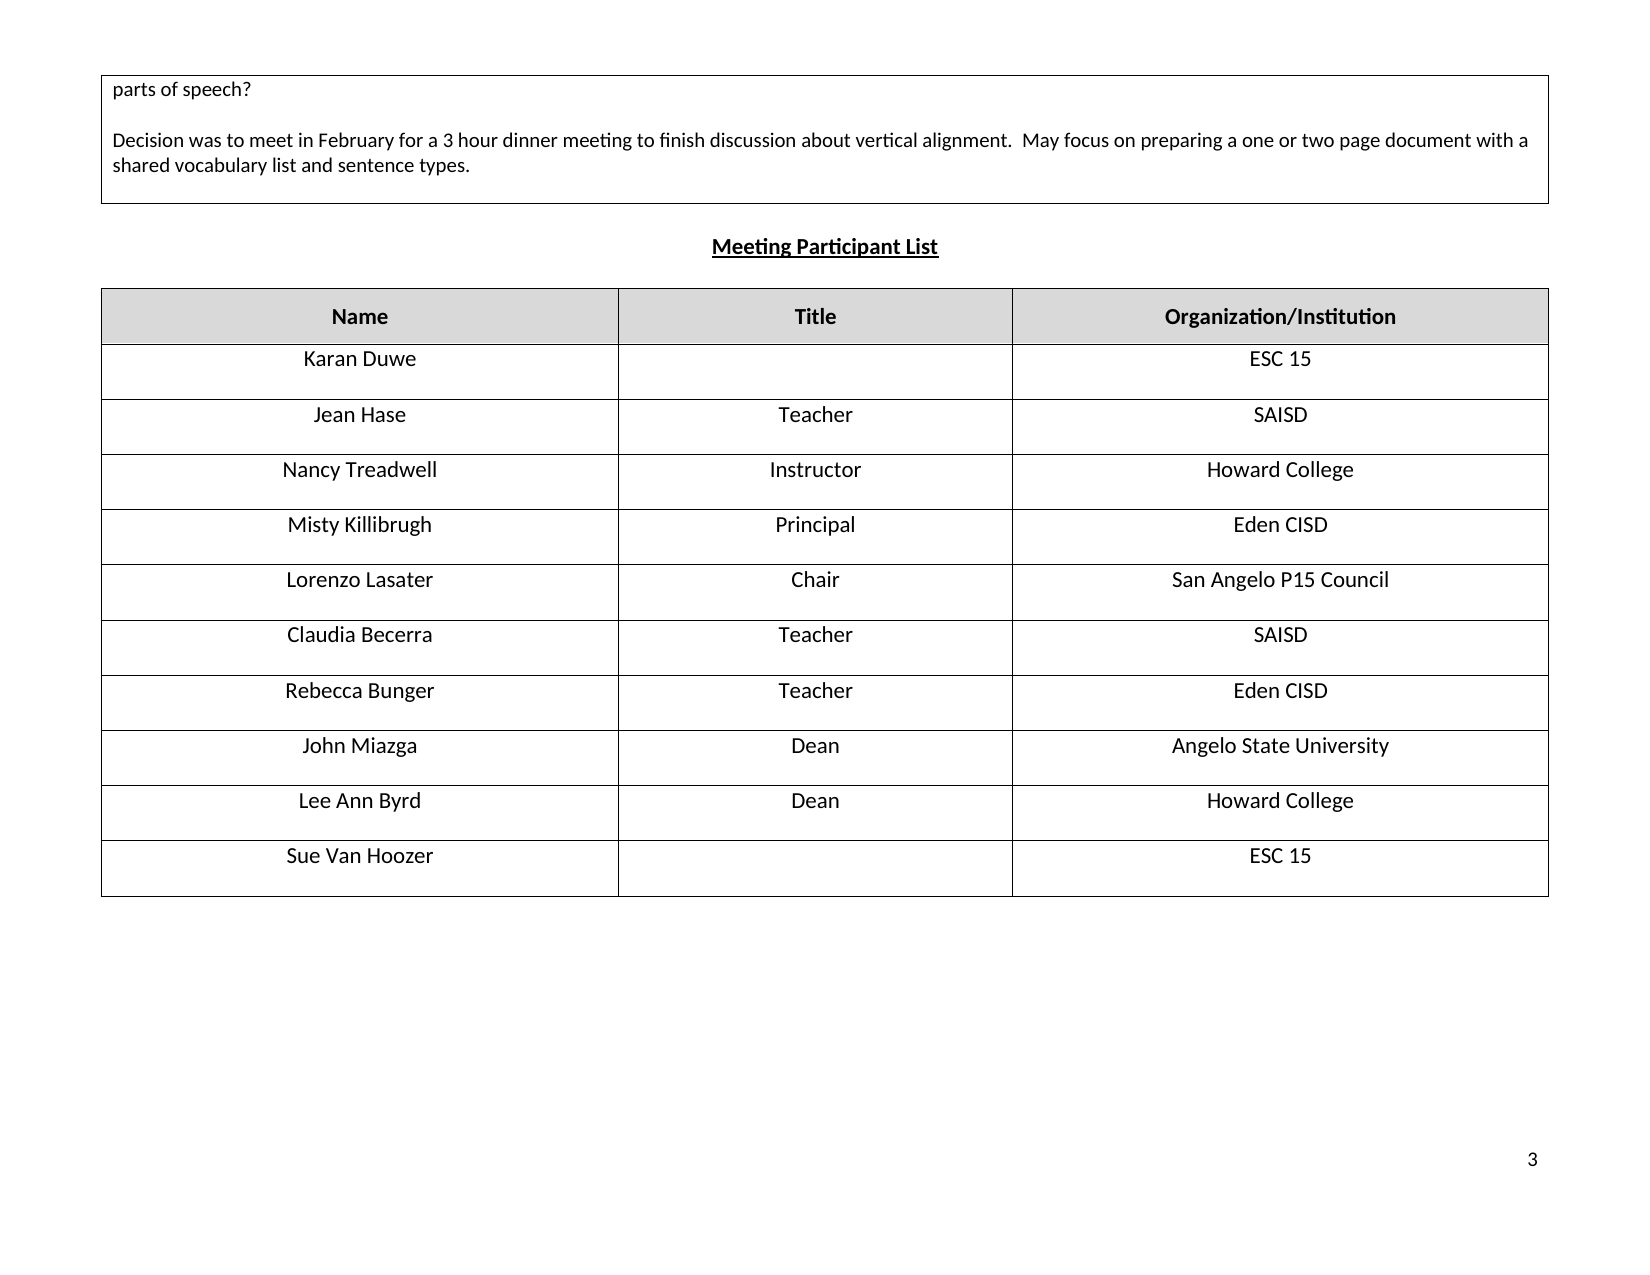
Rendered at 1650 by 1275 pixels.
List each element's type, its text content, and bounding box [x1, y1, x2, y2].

table_cell Teacher [619, 621, 1012, 675]
table_cell Dean [619, 731, 1012, 785]
table_cell Howard College [1013, 455, 1548, 509]
table_cell Chair [619, 565, 1012, 619]
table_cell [102, 76, 1548, 203]
table_cell Rebecca Bunger [102, 676, 618, 730]
table_cell Lorenzo Lasater [102, 565, 618, 619]
table_cell Dean [619, 786, 1012, 840]
table_header Title [619, 289, 1012, 343]
table_cell [619, 841, 1012, 896]
table_cell Teacher [619, 400, 1012, 454]
table_cell SAISD [1013, 621, 1548, 675]
table_cell ESC 15 [1013, 345, 1548, 399]
table_cell Eden CISD [1013, 676, 1548, 730]
table_cell Claudia Becerra [102, 621, 618, 675]
table_cell Karan Duwe [102, 345, 618, 399]
table_cell Misty Killibrugh [102, 510, 618, 564]
table_cell Jean Hase [102, 400, 618, 454]
table_cell Sue Van Hoozer [102, 841, 618, 896]
table_cell John Miazga [102, 731, 618, 785]
table_cell Instructor [619, 455, 1012, 509]
table_cell [619, 345, 1012, 399]
table_cell Teacher [619, 676, 1012, 730]
table_cell Howard College [1013, 786, 1548, 840]
table_cell San Angelo P15 Council [1013, 565, 1548, 619]
table_cell SAISD [1013, 400, 1548, 454]
text Meeting Participant List [112, 232, 1537, 260]
table_header Name [102, 289, 618, 343]
table_cell Nancy Treadwell [102, 455, 618, 509]
table_cell Angelo State University [1013, 731, 1548, 785]
table_header Organization/Institution [1013, 289, 1548, 343]
table_cell ESC 15 [1013, 841, 1548, 896]
table_cell Eden CISD [1013, 510, 1548, 564]
table_cell Lee Ann Byrd [102, 786, 618, 840]
table_cell Principal [619, 510, 1012, 564]
